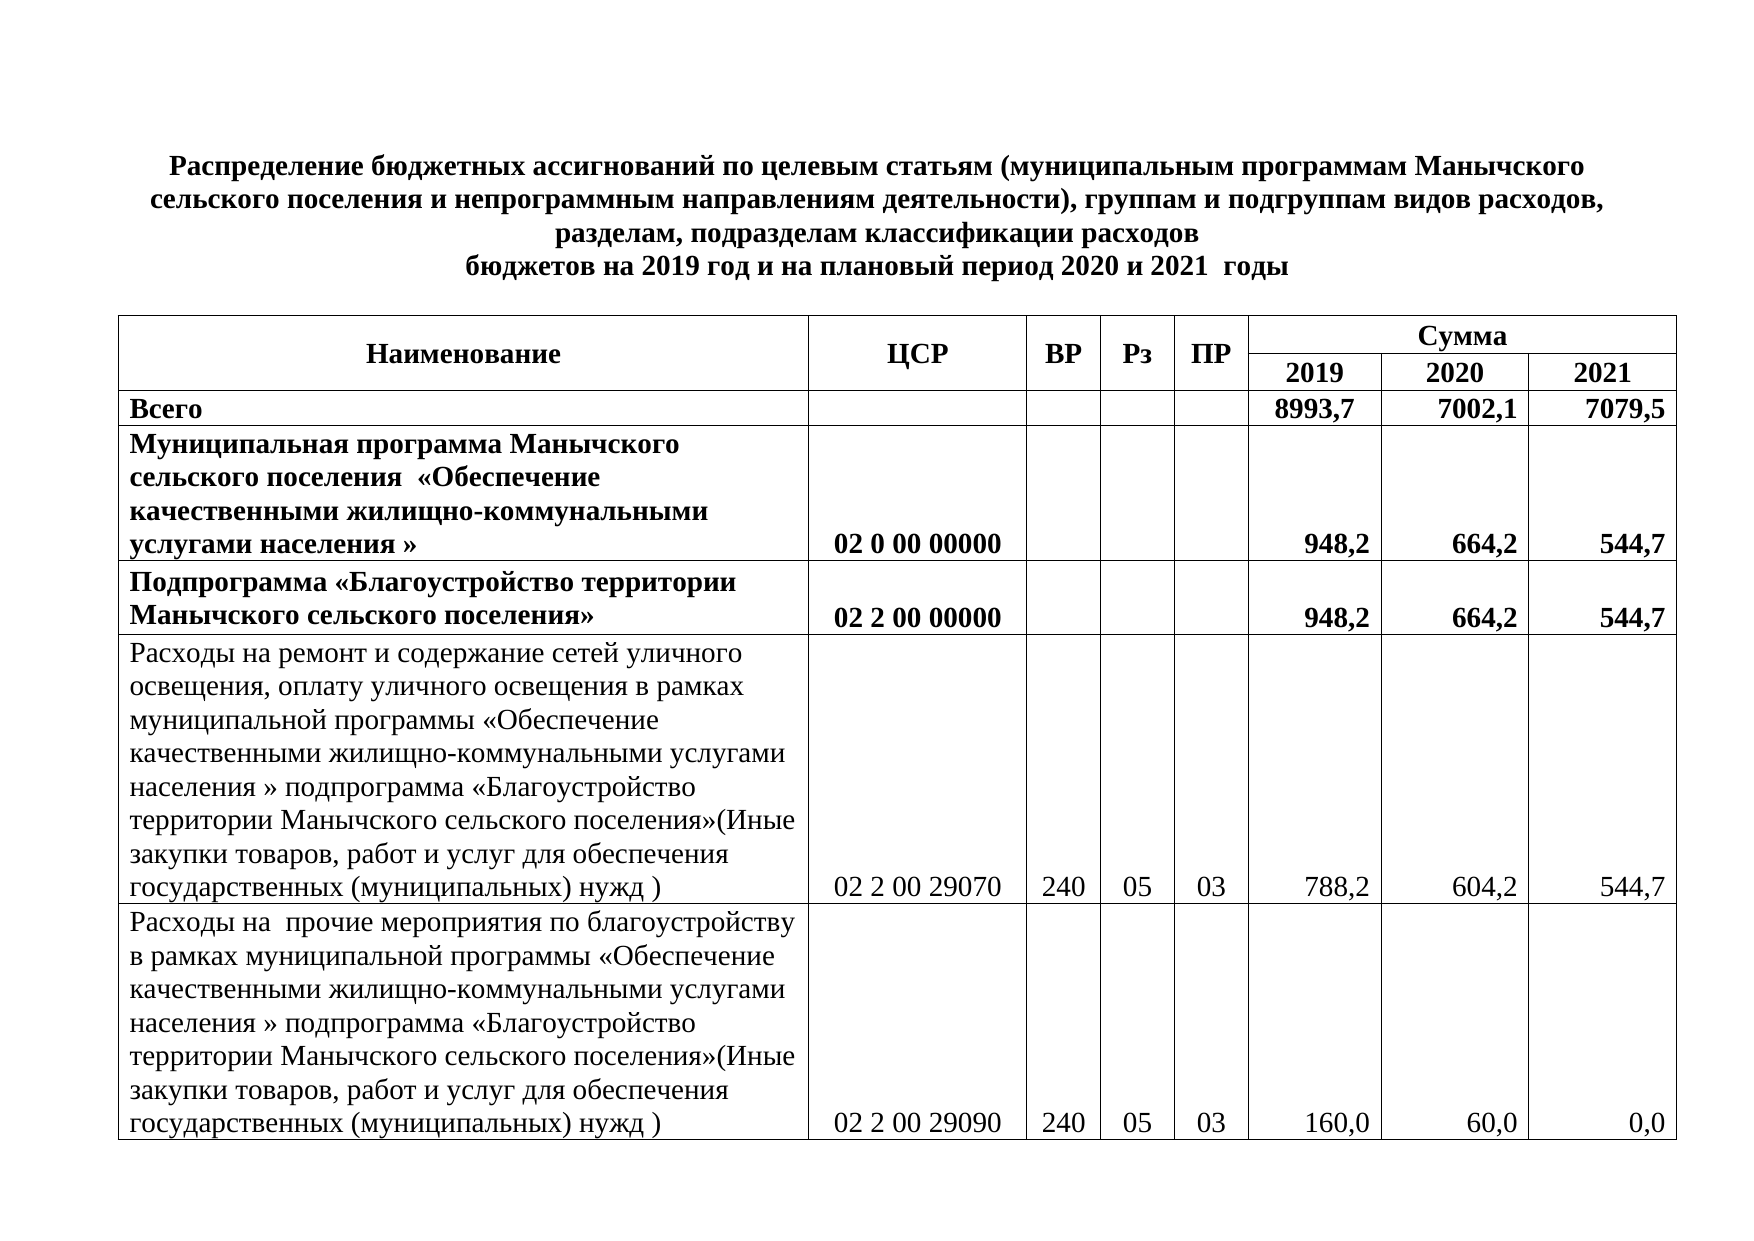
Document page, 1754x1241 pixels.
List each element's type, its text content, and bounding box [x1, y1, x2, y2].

table_cell 02 2 00 00000 [809, 561, 1026, 634]
table_cell 544,7 [1529, 635, 1676, 903]
table_cell [1101, 426, 1174, 560]
table_cell 664,2 [1382, 561, 1528, 634]
table_cell 8993,7 [1249, 391, 1381, 425]
table_cell 948,2 [1249, 561, 1381, 634]
table_cell Расходы на ремонт и содержание сетей уличного освещения, оплату уличного освещения в рамках муниципальной программы «Обеспечение качественными жилищно-коммунальными услугами населения » подпрограмма «Благоустройство территории Манычского сельского поселения»(Иные закупки товаров, работ и услуг для обеспечения государственных (муниципальных) нужд ) [119, 635, 808, 903]
table_cell 02 2 00 29090 [809, 904, 1026, 1139]
table_header Сумма [1249, 316, 1676, 353]
table_cell 2020 [1382, 354, 1528, 390]
table_cell 02 0 00 00000 [809, 426, 1026, 560]
table_cell 240 [1027, 635, 1100, 903]
table_header ЦСР [809, 316, 1026, 390]
table_cell 05 [1101, 635, 1174, 903]
table_cell 664,2 [1382, 426, 1528, 560]
table_cell 7079,5 [1529, 391, 1676, 425]
table_cell [1101, 391, 1174, 425]
table_cell 2019 [1249, 354, 1381, 390]
table_header ВР [1027, 316, 1100, 390]
table_cell [1027, 426, 1100, 560]
table_cell Всего [119, 391, 808, 425]
table_cell [1027, 391, 1100, 425]
table_cell 240 [1027, 904, 1100, 1139]
table_cell [1175, 391, 1248, 425]
table_cell [1175, 426, 1248, 560]
table_header Рз [1101, 316, 1174, 390]
table_cell Муниципальная программа Манычского сельского поселения «Обеспечение качественными жилищно-коммунальными услугами населения » [119, 426, 808, 560]
table_cell 544,7 [1529, 561, 1676, 634]
table_cell 03 [1175, 635, 1248, 903]
table_cell 604,2 [1382, 635, 1528, 903]
table_cell 544,7 [1529, 426, 1676, 560]
table_cell Расходы на прочие мероприятия по благоустройству в рамках муниципальной программы «Обеспечение качественными жилищно-коммунальными услугами населения » подпрограмма «Благоустройство территории Манычского сельского поселения»(Иные закупки товаров, работ и услуг для обеспечения государственных (муниципальных) нужд ) [119, 904, 808, 1139]
table_cell [1175, 561, 1248, 634]
table_cell Подпрограмма «Благоустройство территории Манычского сельского поселения» [119, 561, 808, 634]
table_cell 2021 [1529, 354, 1676, 390]
table_cell 03 [1175, 904, 1248, 1139]
table_cell 160,0 [1249, 904, 1381, 1139]
table_cell 7002,1 [1382, 391, 1528, 425]
table_cell [1101, 561, 1174, 634]
table_cell 788,2 [1249, 635, 1381, 903]
table_cell 0,0 [1529, 904, 1676, 1139]
table_cell [809, 391, 1026, 425]
table_header Наименование [119, 316, 808, 390]
table_cell 948,2 [1249, 426, 1381, 560]
table_cell 60,0 [1382, 904, 1528, 1139]
table_header ПР [1175, 316, 1248, 390]
table_cell 05 [1101, 904, 1174, 1139]
text бюджетов на 2019 год и на плановый период 2020 и 2021 годы [118, 248, 1636, 282]
table_cell [1027, 561, 1100, 634]
table_cell 02 2 00 29070 [809, 635, 1026, 903]
text Распределение бюджетных ассигнований по целевым статьям (муниципальным программам Манычского сельского поселения и непрограммным направлениям деятельности), группам и подгруппам видов расходов, разделам, подразделам классификации расходов [118, 148, 1636, 248]
